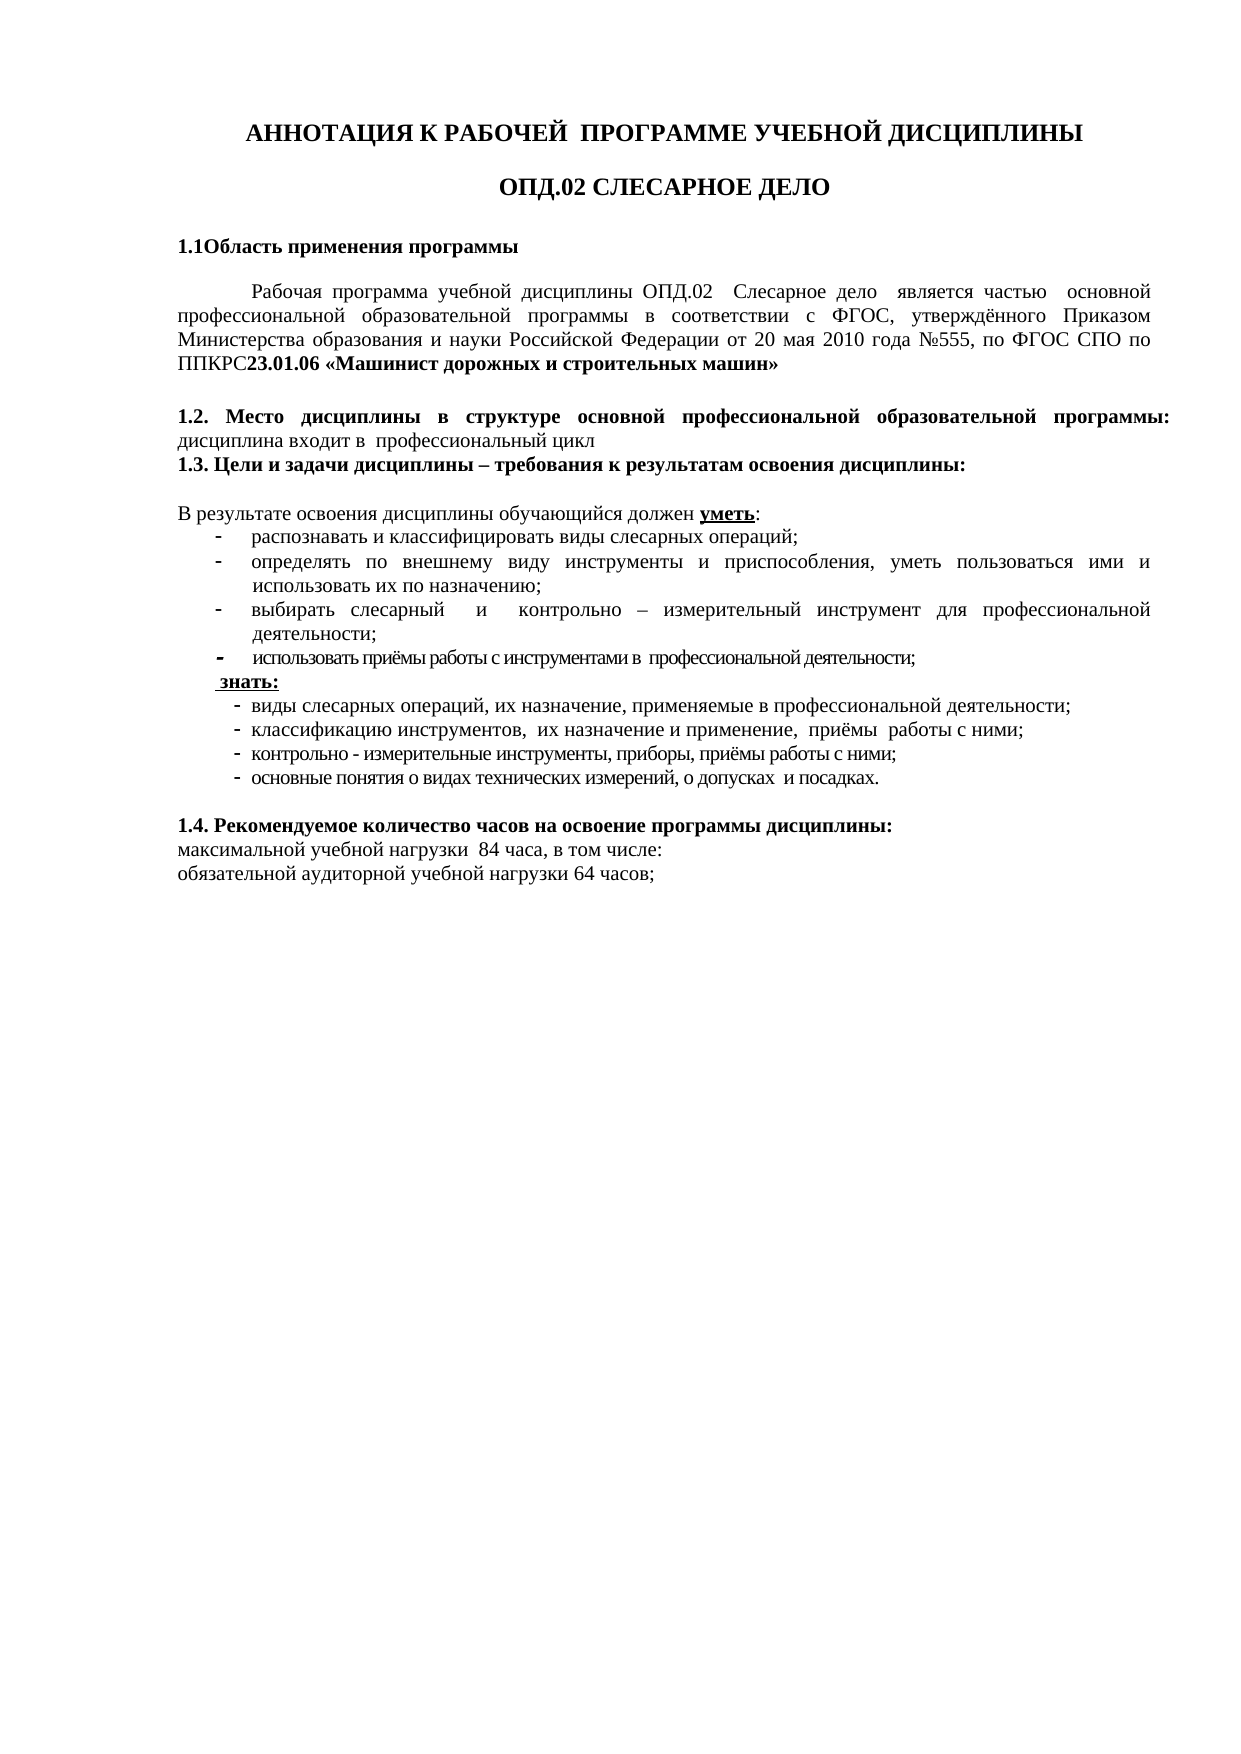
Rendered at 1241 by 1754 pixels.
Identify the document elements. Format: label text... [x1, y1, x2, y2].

text АННОТАЦИЯ К РАБОЧЕЙ ПРОГРАММЕ УЧЕБНОЙ ДИСЦИПЛИНЫ [177, 118, 1152, 147]
text знать: [215, 669, 1152, 693]
list определять по внешнему виду инструменты и приспособления, уметь пользоваться ими и использовать их по назначению; [215, 548, 1152, 597]
list выбирать слесарный и контрольно – измерительный инструмент для профессиональной деятельности; [215, 597, 1152, 645]
text максимальной учебной нагрузки 84 часа, в том числе: [177, 837, 1152, 861]
list виды слесарных операций, их назначение, применяемые в профессиональной деятельности; [233, 693, 1152, 717]
text 1.1Область применения программы [177, 234, 1171, 258]
list основные понятия о видах технических измерений, о допусках и посадках. [233, 765, 1152, 789]
text 1.3. Цели и задачи дисциплины – требования к результатам освоения дисциплины: [177, 452, 1152, 476]
text В результате освоения дисциплины обучающийся должен уметь: [177, 500, 1152, 524]
list классификацию инструментов, их назначение и применение, приёмы работы с ними; [233, 717, 1152, 741]
text 1.4. Рекомендуемое количество часов на освоение программы дисциплины: [177, 813, 1152, 837]
text 1.2. Место дисциплины в структуре основной профессиональной образовательной программы: дисциплина входит в профессиональный цикл [177, 404, 1171, 452]
list контрольно - измерительные инструменты, приборы, приёмы работы с ними; [233, 741, 1152, 765]
text ОПД.02 СЛЕСАРНОЕ ДЕЛО [177, 172, 1152, 201]
text Рабочая программа учебной дисциплины ОПД.02 Слесарное дело является частью основной профессиональной образовательной программы в соответствии с ФГОС, утверждённого Приказом Министерства образования и науки Российской Федерации от 20 мая 2010 года №555, по ФГОС СПО по ППКРС23.01.06 «Машинист дорожных и строительных машин» [177, 279, 1152, 375]
text обязательной аудиторной учебной нагрузки 64 часов; [177, 861, 1152, 885]
list распознавать и классифицировать виды слесарных операций; [215, 524, 1152, 548]
list использовать приёмы работы с инструментами в профессиональной деятельности; [215, 645, 1152, 669]
